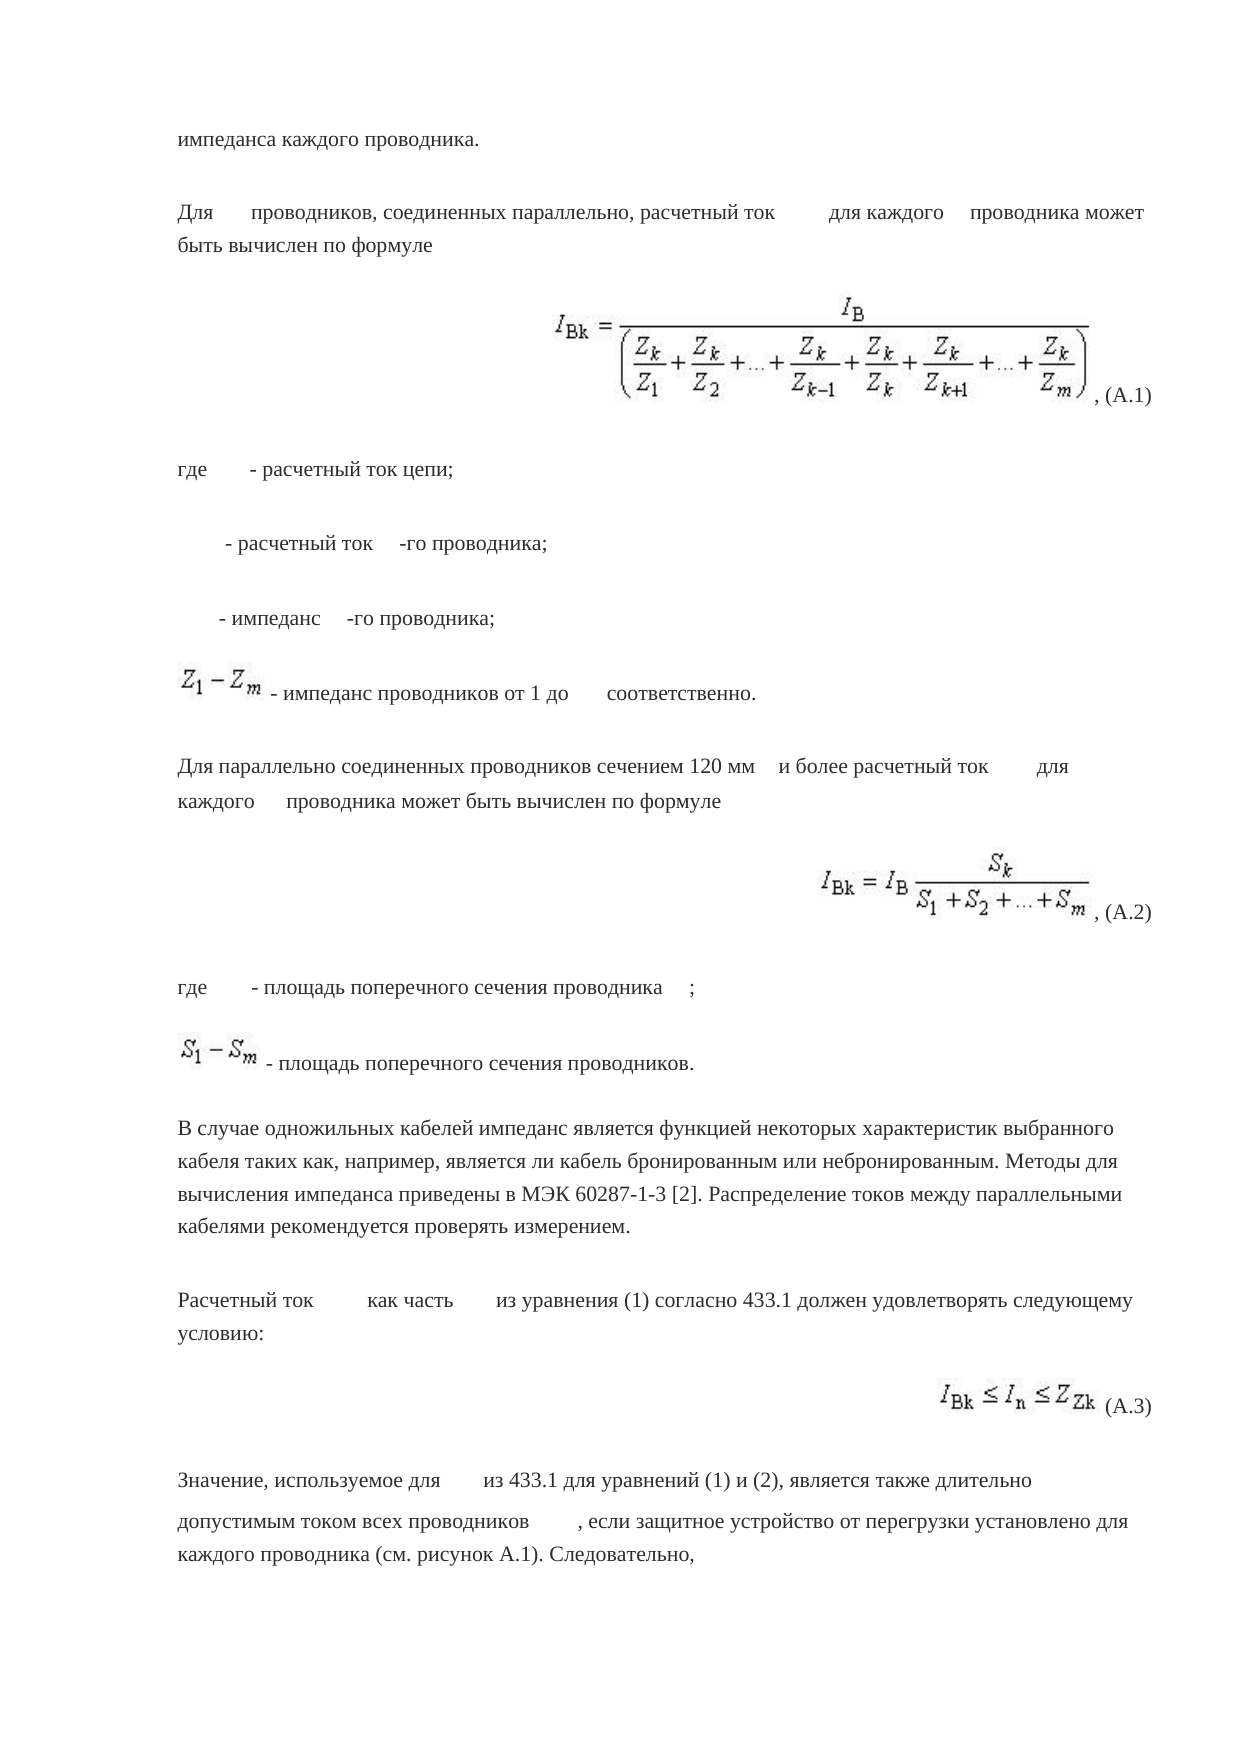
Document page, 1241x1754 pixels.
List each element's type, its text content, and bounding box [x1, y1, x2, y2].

picture [817, 846, 1094, 920]
picture [551, 290, 1094, 403]
picture [177, 1032, 260, 1070]
text (А.3) [177, 1378, 1152, 1419]
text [177, 118, 1152, 290]
text где - площадь поперечного сечения проводника ; - площадь поперечного сечения проводников. В случае одножильных кабелей импеданс является функцией некоторых характеристик выбранного кабеля таких как, например, является ли кабель бронированным или небронированным. Методы для вычисления импеданса приведены в МЭК 60287-1-3 [2]. Распределение токов между параллельными кабелями рекомендуется проверять измерением. Расчетный ток как часть из уравнения (1) согласно 433.1 должен удовлетворять следующему условию: [177, 924, 1152, 1378]
picture [177, 662, 265, 701]
text где - расчетный ток цепи; - расчетный ток -го проводника; - импеданс -го проводника; - импеданс проводников от 1 до соответственно. Для параллельно соединенных проводников сечением 120 мм и более расчетный ток для каждого проводника может быть вычислен по формуле [177, 407, 1152, 846]
text Значение, используемое для из 433.1 для уравнений (1) и (2), является также длительно допустимым током всех проводников , если защитное устройство от перегрузки установлено для каждого проводника (см. рисунок А.1). Следовательно, [177, 1419, 1152, 1599]
picture [937, 1378, 1100, 1414]
